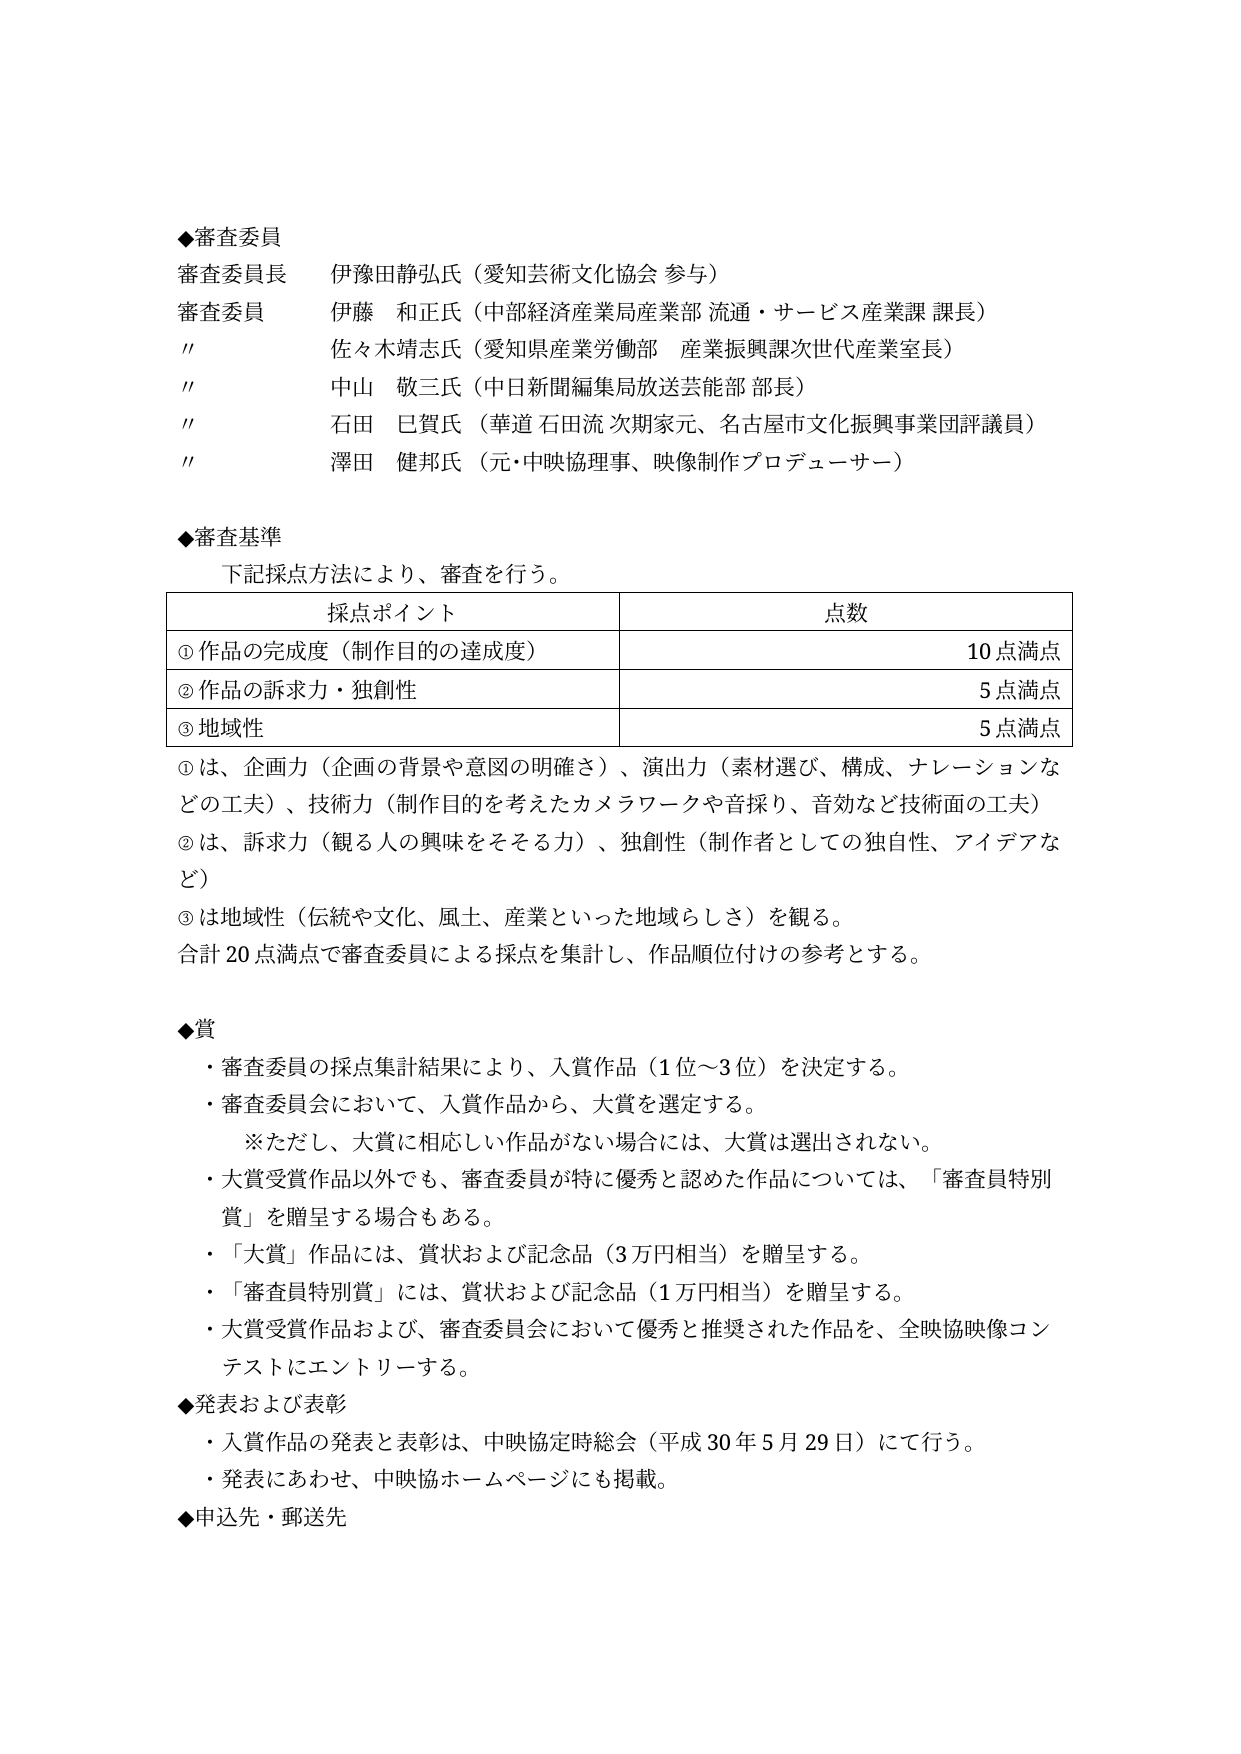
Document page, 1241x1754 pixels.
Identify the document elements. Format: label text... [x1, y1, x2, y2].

text ・審査委員の採点集計結果により、入賞作品（1位～3位）を決定する。 [177, 1047, 1063, 1084]
text ◆賞 [177, 1009, 1063, 1047]
text ◆発表および表彰 [177, 1384, 1063, 1422]
table_cell ③地域性 [167, 709, 619, 746]
text ◆審査委員 [177, 217, 1063, 254]
table_header 点数 [620, 593, 1072, 630]
text ①は、企画力（企画の背景や意図の明確さ）、演出力（素材選び、構成、ナレーションなどの工夫）、技術力（制作目的を考えたカメラワークや音採り、音効など技術面の工夫） [177, 747, 1063, 822]
text 〃 中山 敬三氏（中日新聞編集局放送芸能部 部長） [177, 367, 1063, 404]
text 賞」を贈呈する場合もある。 [177, 1197, 1063, 1234]
table_cell ②作品の訴求力・独創性 [167, 670, 619, 707]
text ◆申込先・郵送先 [177, 1497, 1063, 1534]
text 下記採点方法により、審査を行う。 [177, 554, 1063, 592]
text ・入賞作品の発表と表彰は、中映協定時総会（平成30年5月29日）にて行う。 [177, 1422, 1063, 1459]
text ②は、訴求力（観る人の興味をそそる力）、独創性（制作者としての独自性、アイデアなど） [177, 822, 1063, 897]
text ・大賞受賞作品および、審査委員会において優秀と推奨された作品を、全映協映像コン [177, 1309, 1063, 1347]
text 〃 佐々木靖志氏（愛知県産業労働部 産業振興課次世代産業室長） [177, 329, 1063, 367]
text ・大賞受賞作品以外でも、審査委員が特に優秀と認めた作品については、「審査員特別 [177, 1159, 1063, 1197]
text ③は地域性（伝統や文化、風土、産業といった地域らしさ）を観る。 [177, 897, 1063, 934]
text ・審査委員会において、入賞作品から、大賞を選定する。 [177, 1084, 1063, 1122]
text 〃 石田 巳賀氏 （華道 石田流 次期家元、名古屋市文化振興事業団評議員） [177, 404, 1063, 442]
text 審査委員 伊藤 和正氏（中部経済産業局産業部 流通・サービス産業課 課長） [177, 292, 1063, 329]
text 合計20点満点で審査委員による採点を集計し、作品順位付けの参考とする。 [177, 934, 1063, 972]
text 審査委員長 伊豫田静弘氏（愛知芸術文化協会 参与） [177, 254, 1063, 292]
text ・「審査員特別賞」には、賞状および記念品（1万円相当）を贈呈する。 [177, 1272, 1063, 1309]
text ◆審査基準 [177, 517, 1063, 554]
text ※ただし、大賞に相応しい作品がない場合には、大賞は選出されない。 [177, 1122, 1063, 1159]
table_cell 5点満点 [620, 670, 1072, 707]
text テストにエントリーする。 [177, 1347, 1063, 1384]
text 〃 澤田 健邦氏 （元･中映協理事、映像制作プロデューサー） [177, 442, 1063, 479]
table_cell 5点満点 [620, 709, 1072, 746]
text ・発表にあわせ、中映協ホームページにも掲載。 [177, 1459, 1063, 1497]
table_header 採点ポイント [167, 593, 619, 630]
text ・「大賞」作品には、賞状および記念品（3万円相当）を贈呈する。 [177, 1234, 1063, 1272]
table_cell 10点満点 [620, 631, 1072, 669]
table_cell ①作品の完成度（制作目的の達成度） [167, 631, 619, 669]
